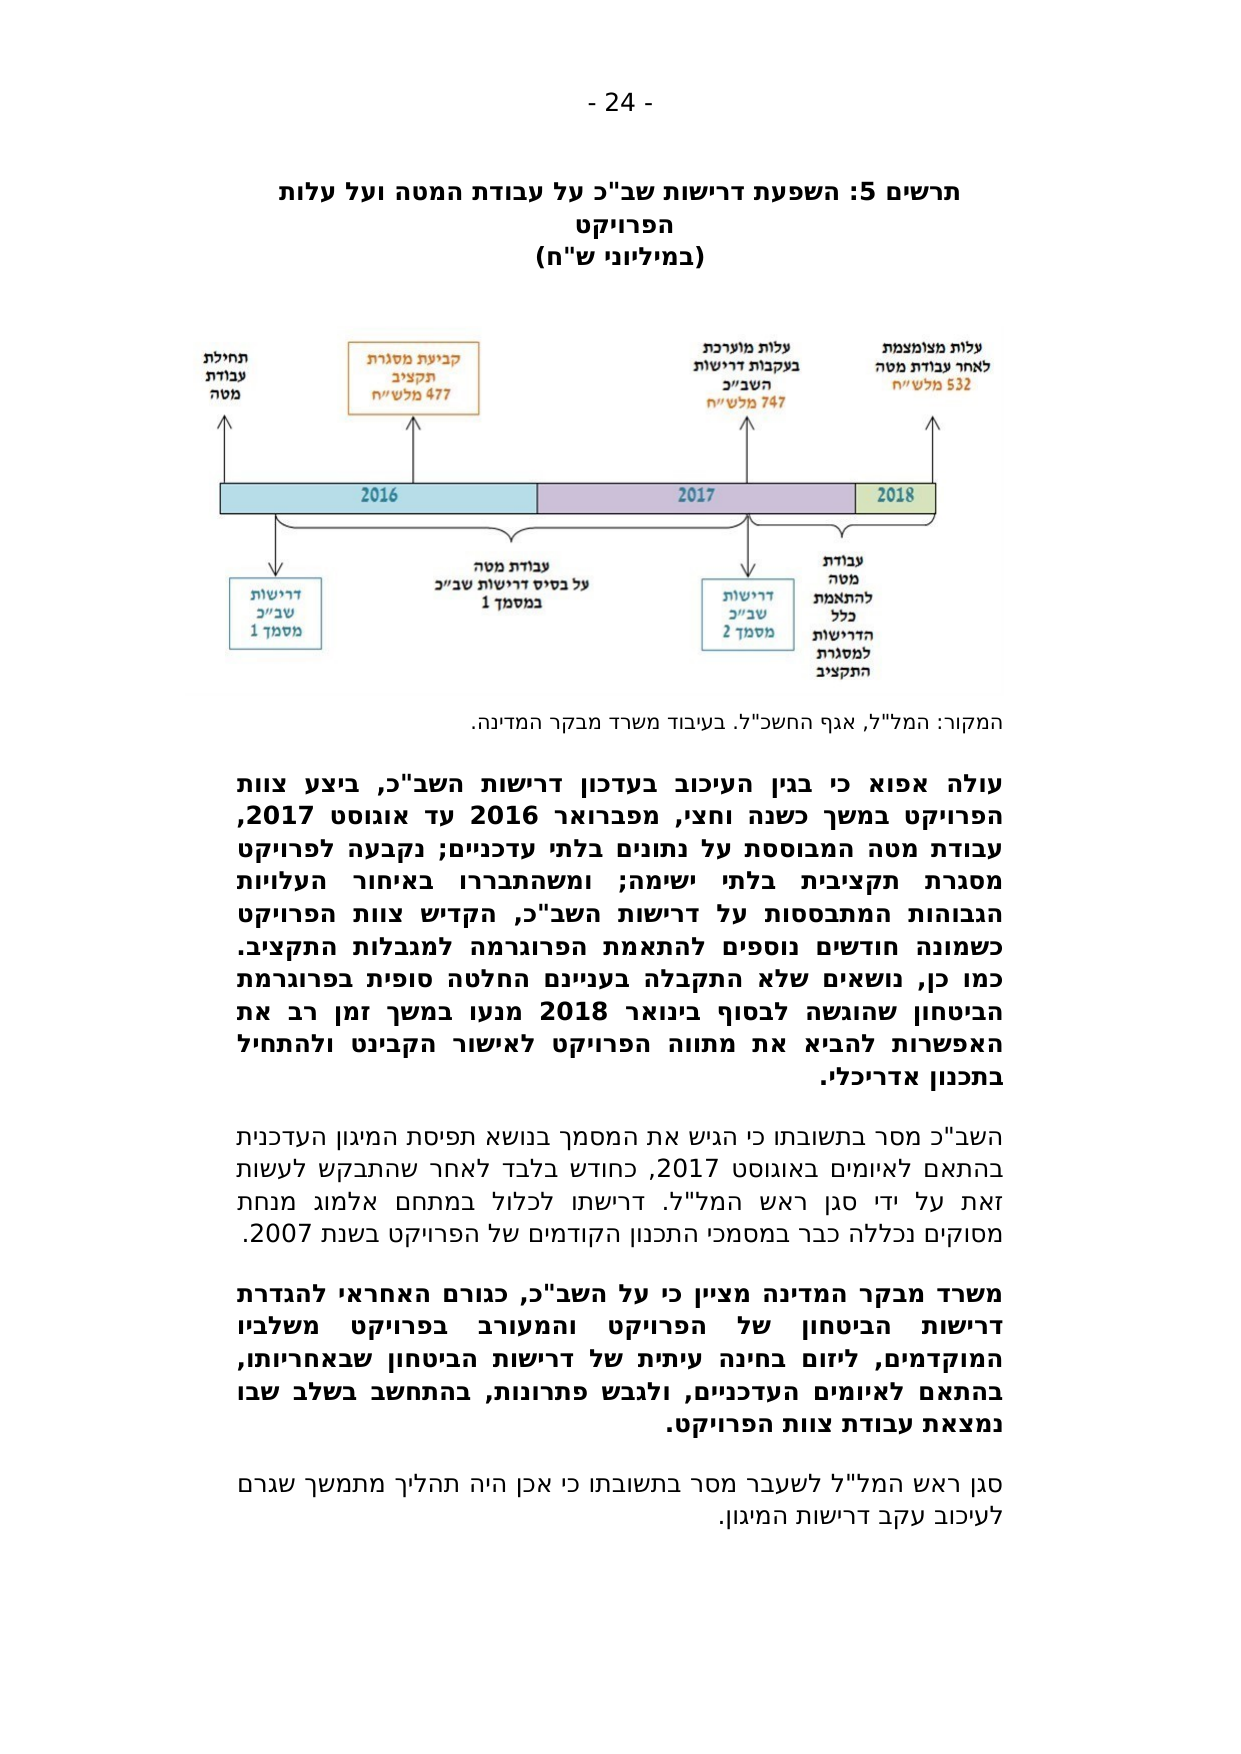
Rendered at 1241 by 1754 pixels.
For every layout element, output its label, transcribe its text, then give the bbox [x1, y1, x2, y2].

text השב"כ מסר בתשובתו כי הגיש את המסמך בנושא תפיסת המיגון העדכנית בהתאם לאיומים באוגוסט 2017, כחודש בלבד לאחר שהתבקש לעשות זאת על ידי סגן ראש המל"ל. דרישתו לכלול במתחם אלמוג מנחת מסוקים נכללה כבר במסמכי התכנון הקודמים של הפרויקט בשנת 2007. [236, 1122, 1004, 1249]
text עולה אפוא כי בגין העיכוב בעדכון דרישות השב"כ, ביצע צוות הפרויקט במשך כשנה וחצי, מפברואר 2016 עד אוגוסט 2017, עבודת מטה המבוססת על נתונים בלתי עדכניים; נקבעה לפרויקט מסגרת תקציבית בלתי ישימה; ומשהתבררו באיחור העלויות הגבוהות המתבססות על דרישות השב"כ, הקדיש צוות הפרויקט כשמונה חודשים נוספים להתאמת הפרוגרמה למגבלות התקציב. כמו כן, נושאים שלא התקבלה בעניינם החלטה סופית בפרוגרמת הביטחון שהוגשה לבסוף בינואר 2018 מנעו במשך זמן רב את האפשרות להביא את מתווה הפרויקט לאישור הקבינט ולהתחיל בתכנון אדריכלי. [236, 769, 1004, 1091]
text המקור: המל"ל, אגף החשכ"ל. בעיבוד משרד מבקר המדינה. [236, 710, 1004, 735]
text משרד מבקר המדינה מציין כי על השב"כ, כגורם האחראי להגדרת דרישות הביטחון של הפרויקט והמעורב בפרויקט משלביו המוקדמים, ליזום בחינה עיתית של דרישות הביטחון שבאחריותו, בהתאם לאיומים העדכניים, ולגבש פתרונות, בהתחשב בשלב שבו נמצאת עבודת צוות הפרויקט. [236, 1279, 1004, 1438]
text סגן ראש המל"ל לשעבר מסר בתשובתו כי אכן היה תהליך מתמשך שגרם לעיכוב עקב דרישות המיגון. [236, 1469, 1004, 1531]
picture [177, 326, 1004, 696]
text תרשים 5: השפעת דרישות שב"כ על עבודת המטה ועל עלות הפרויקט [236, 177, 1004, 239]
text (במיליוני ש"ח) [236, 242, 1004, 272]
